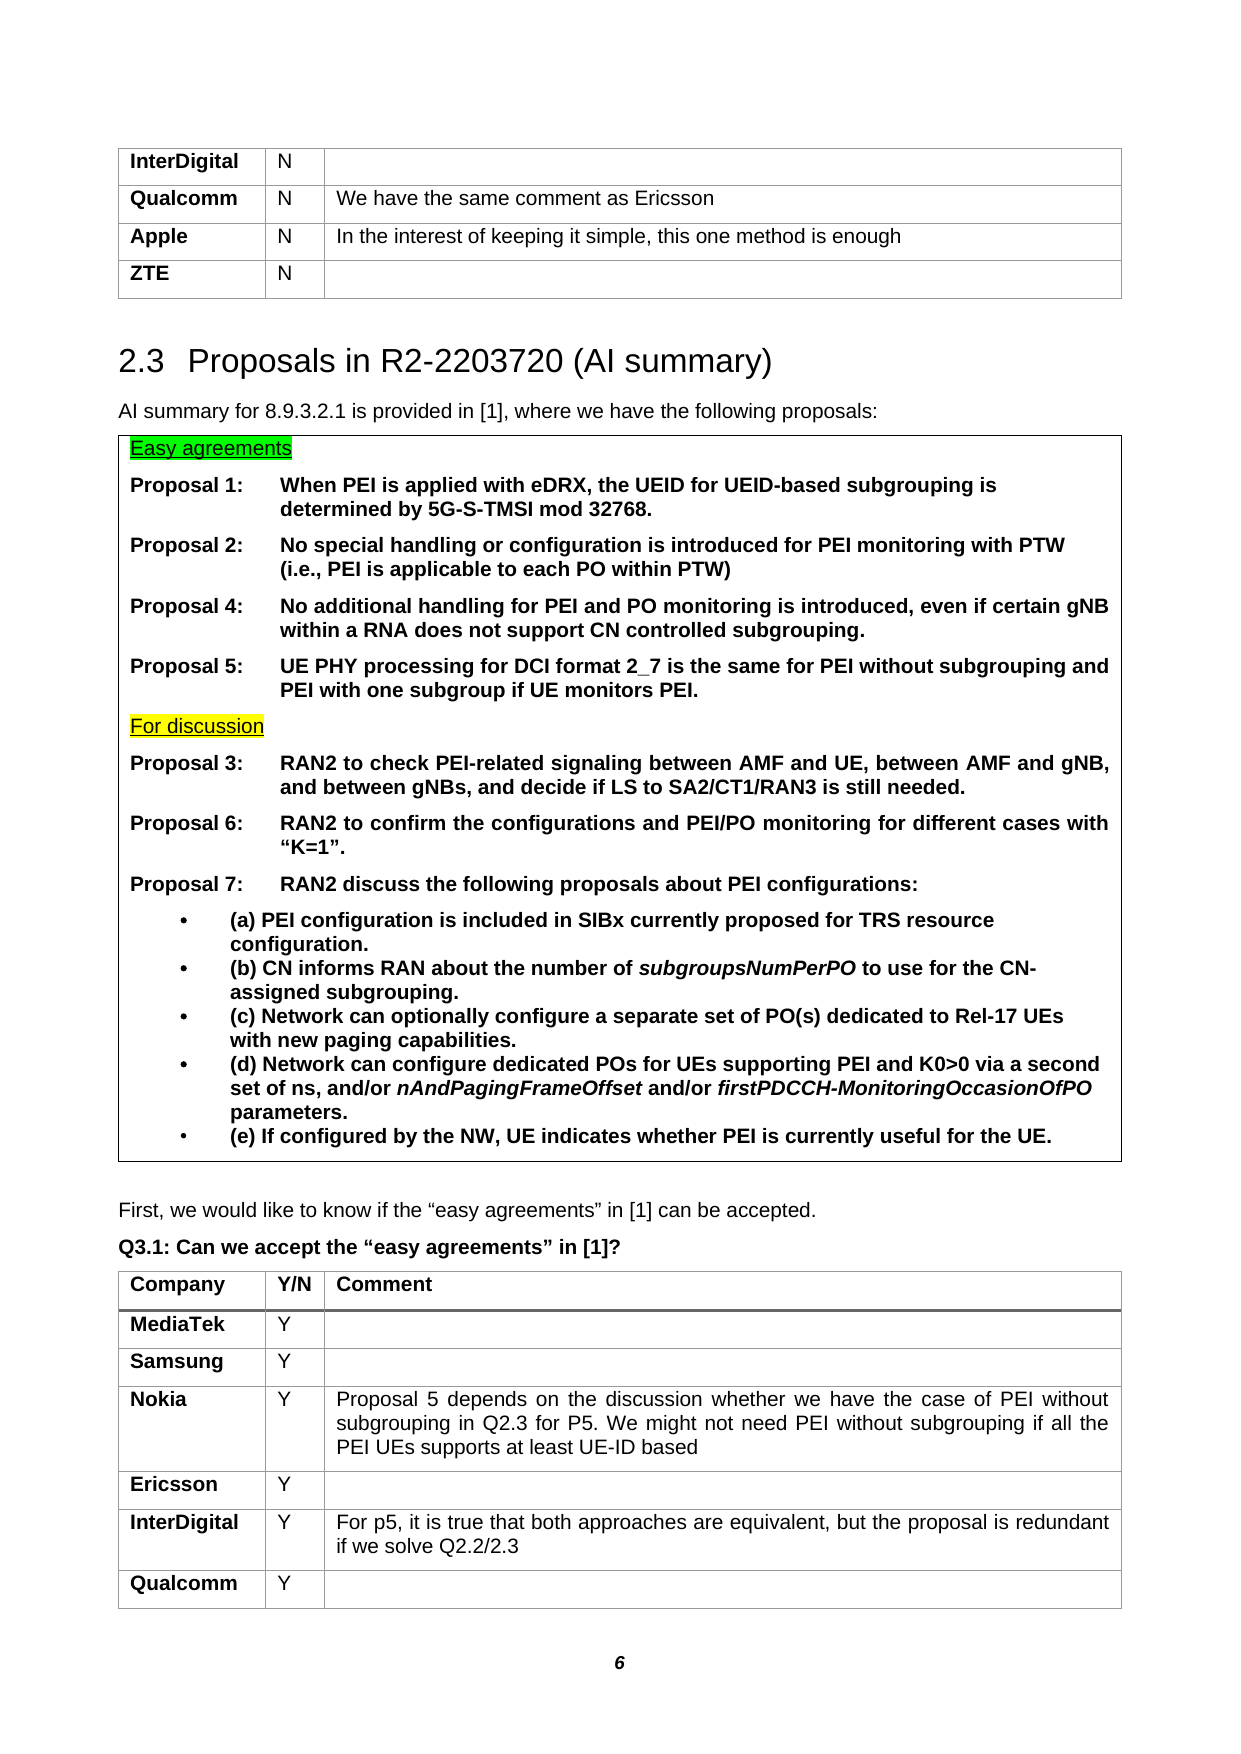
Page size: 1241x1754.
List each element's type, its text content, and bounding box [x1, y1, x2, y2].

table_cell [325, 1312, 1121, 1348]
table_cell N [266, 261, 324, 298]
table_header Easy agreements Proposal 1: When PEI is applied with eDRX, the UEID for UEID-based subgrouping is determined by 5G-S-TMSI mod 32768. Proposal 2: No special handling or configuration is introduced for PEI monitoring with PTW (i.e., PEI is applicable to each PO within PTW) Proposal 4: No additional handling for PEI and PO monitoring is introduced, even if certain gNB within a RNA does not support CN controlled subgrouping. Proposal 5: UE PHY processing for DCI format 2_7 is the same for PEI without subgrouping and PEI with one subgroup if UE monitors PEI. For discussion Proposal 3: RAN2 to check PEI-related signaling between AMF and UE, between AMF and gNB, and between gNBs, and decide if LS to SA2/CT1/RAN3 is still needed. Proposal 6: RAN2 to confirm the configurations and PEI/PO monitoring for different cases with “K=1”. Proposal 7: RAN2 discuss the following proposals about PEI configurations: (a) PEI configuration is included in SIBx currently proposed for TRS resource configuration. (b) CN informs RAN about the number of subgroupsNumPerPO to use for the CN-assigned subgrouping. (c) Network can optionally configure a separate set of PO(s) dedicated to Rel-17 UEs with new paging capabilities. (d) Network can configure dedicated POs for UEs supporting PEI and K0>0 via a second set of ns, and/or nAndPagingFrameOffset and/or firstPDCCH-MonitoringOccasionOfPO parameters. (e) If configured by the NW, UE indicates whether PEI is currently useful for the UE. [119, 436, 1121, 1161]
table_cell [325, 1349, 1121, 1386]
subtitle Proposals in R2-2203720 (AI summary) [118, 341, 1122, 380]
table_cell Nokia [119, 1387, 265, 1471]
table_cell We have the same comment as Ericsson [325, 186, 1121, 223]
table_cell InterDigital [119, 1510, 265, 1570]
table_cell Ericsson [119, 1472, 265, 1508]
table_cell Y [266, 1349, 324, 1386]
table_cell Y [266, 1510, 324, 1570]
table_cell Y [266, 1571, 324, 1607]
table_cell N [266, 186, 324, 223]
table_cell [325, 1571, 1121, 1607]
table_cell N [266, 149, 324, 185]
table_cell Y [266, 1472, 324, 1508]
table_cell Samsung [119, 1349, 265, 1386]
table_cell Qualcomm [119, 186, 265, 223]
table_cell [325, 261, 1121, 298]
table_header Comment [325, 1272, 1121, 1308]
table_cell Proposal 5 depends on the discussion whether we have the case of PEI without subgrouping in Q2.3 for P5. We might not need PEI without subgrouping if all the PEI UEs supports at least UE-ID based [325, 1387, 1121, 1471]
table_cell For p5, it is true that both approaches are equivalent, but the proposal is redundant if we solve Q2.2/2.3 [325, 1510, 1121, 1570]
table_cell MediaTek [119, 1312, 265, 1348]
table_cell ZTE [119, 261, 265, 298]
table_header Company [119, 1272, 265, 1308]
text Q3.1: Can we accept the “easy agreements” in [1]? [118, 1234, 1122, 1258]
table_cell [325, 1472, 1121, 1508]
table_cell [325, 149, 1121, 185]
table_cell Y [266, 1387, 324, 1471]
text First, we would like to know if the “easy agreements” in [1] can be accepted. [118, 1198, 1122, 1222]
text AI summary for 8.9.3.2.1 is provided in [1], where we have the following proposals: [118, 399, 1122, 423]
table_cell InterDigital [119, 149, 265, 185]
table_cell In the interest of keeping it simple, this one method is enough [325, 224, 1121, 260]
table_cell N [266, 224, 324, 260]
table_cell Y [266, 1312, 324, 1348]
table_cell Qualcomm [119, 1571, 265, 1607]
table_header Y/N [266, 1272, 324, 1308]
table_cell Apple [119, 224, 265, 260]
